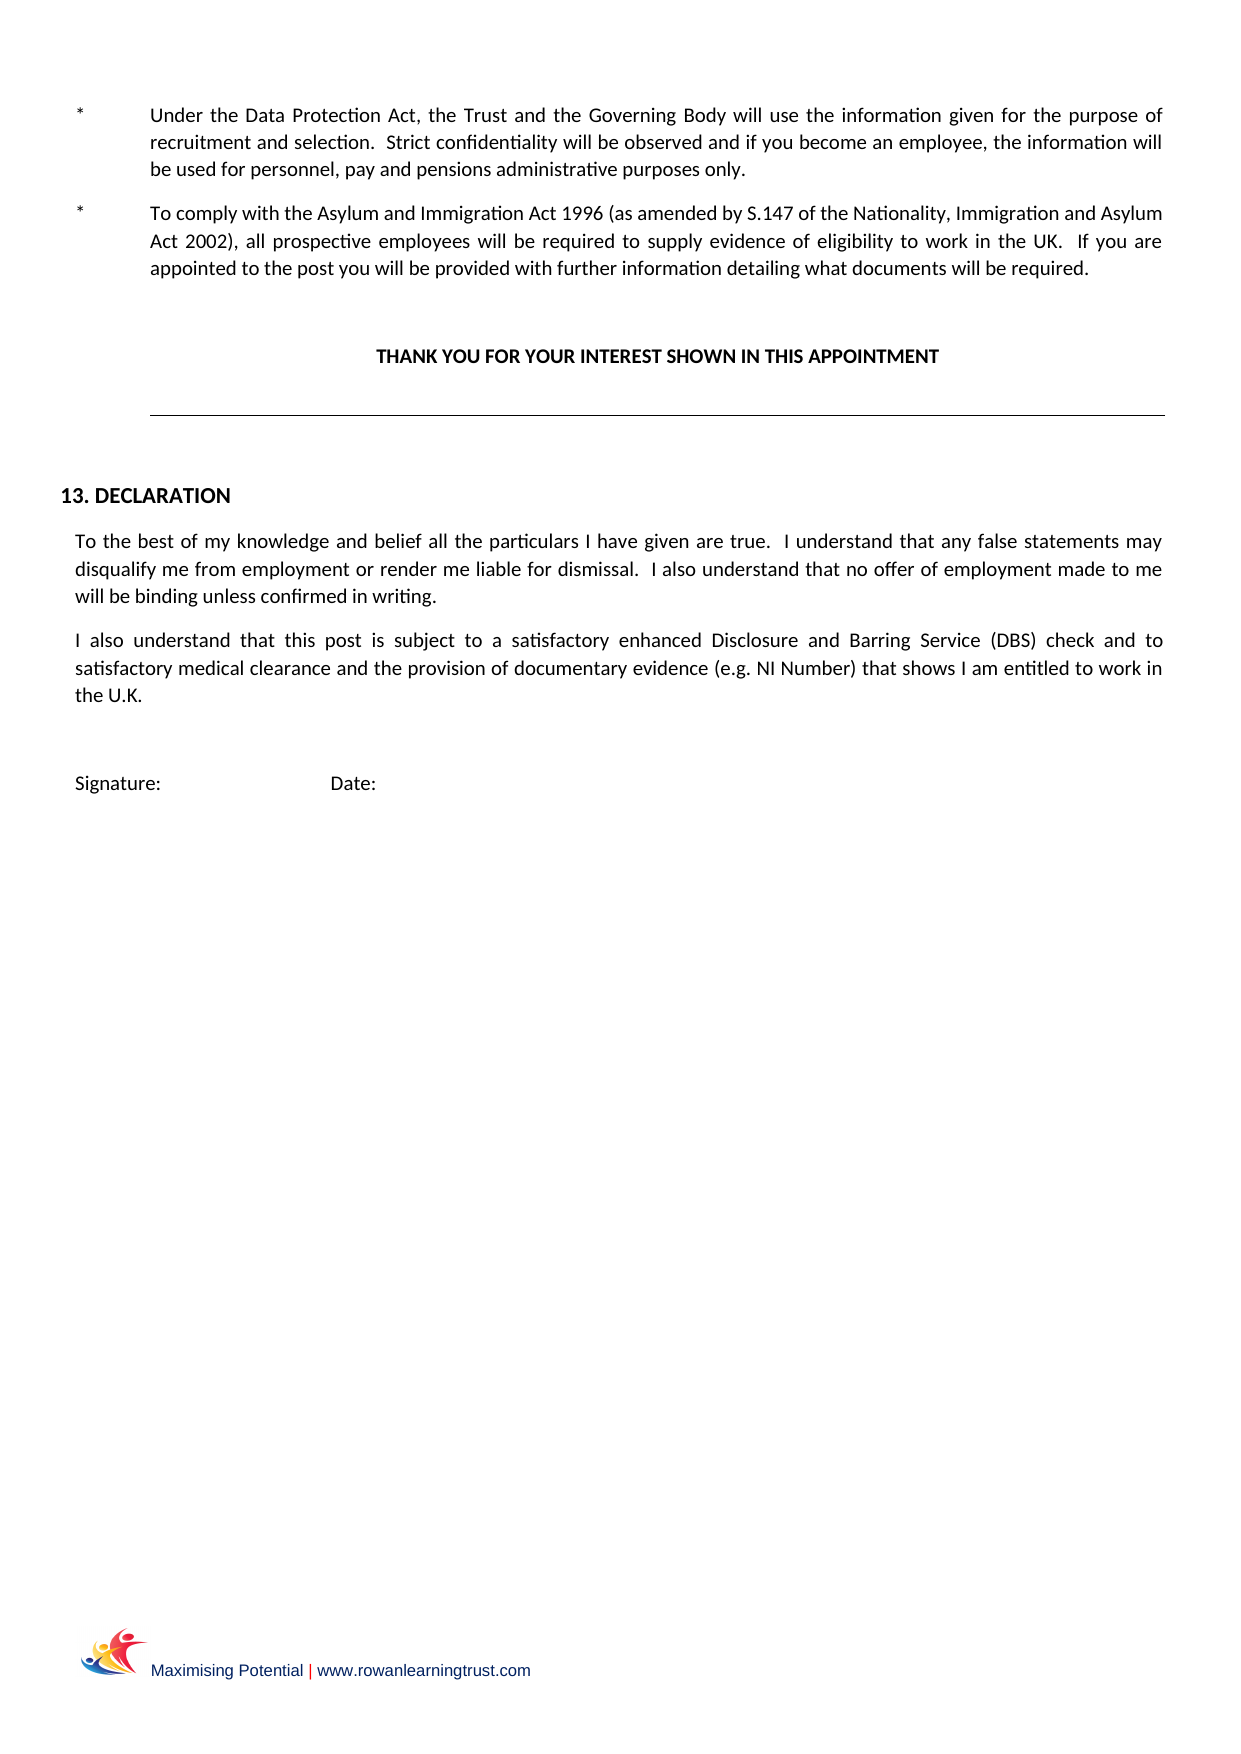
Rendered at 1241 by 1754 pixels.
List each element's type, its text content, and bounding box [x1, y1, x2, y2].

text To the best of my knowledge and belief all the particulars I have given are true. I understand that any false statements may disqualify me from employment or render me liable for dismissal. I also understand that no offer of employment made to me will be binding unless confirmed in writing. [75, 528, 1165, 609]
text 13. DECLARATION [60, 482, 1165, 510]
text * To comply with the Asylum and Immigration Act 1996 (as amended by S.147 of the Nationality, Immigration and Asylum Act 2002), all prospective employees will be required to supply evidence of eligibility to work in the UK. If you are appointed to the post you will be provided with further information detailing what documents will be required. [75, 201, 1165, 281]
picture [75, 1626, 151, 1677]
text * Under the Data Protection Act, the Trust and the Governing Body will use the information given for the purpose of recruitment and selection. Strict confidentiality will be observed and if you become an employee, the information will be used for personnel, pay and pensions administrative purposes only. [75, 102, 1165, 182]
text I also understand that this post is subject to a satisfactory enhanced Disclosure and Barring Service (DBS) check and to satisfactory medical clearance and the provision of documentary evidence (e.g. NI Number) that shows I am entitled to work in the U.K. [75, 627, 1165, 708]
text Signature: Date: [75, 770, 1165, 796]
text THANK YOU FOR YOUR INTEREST SHOWN IN THIS APPOINTMENT [150, 343, 1165, 369]
